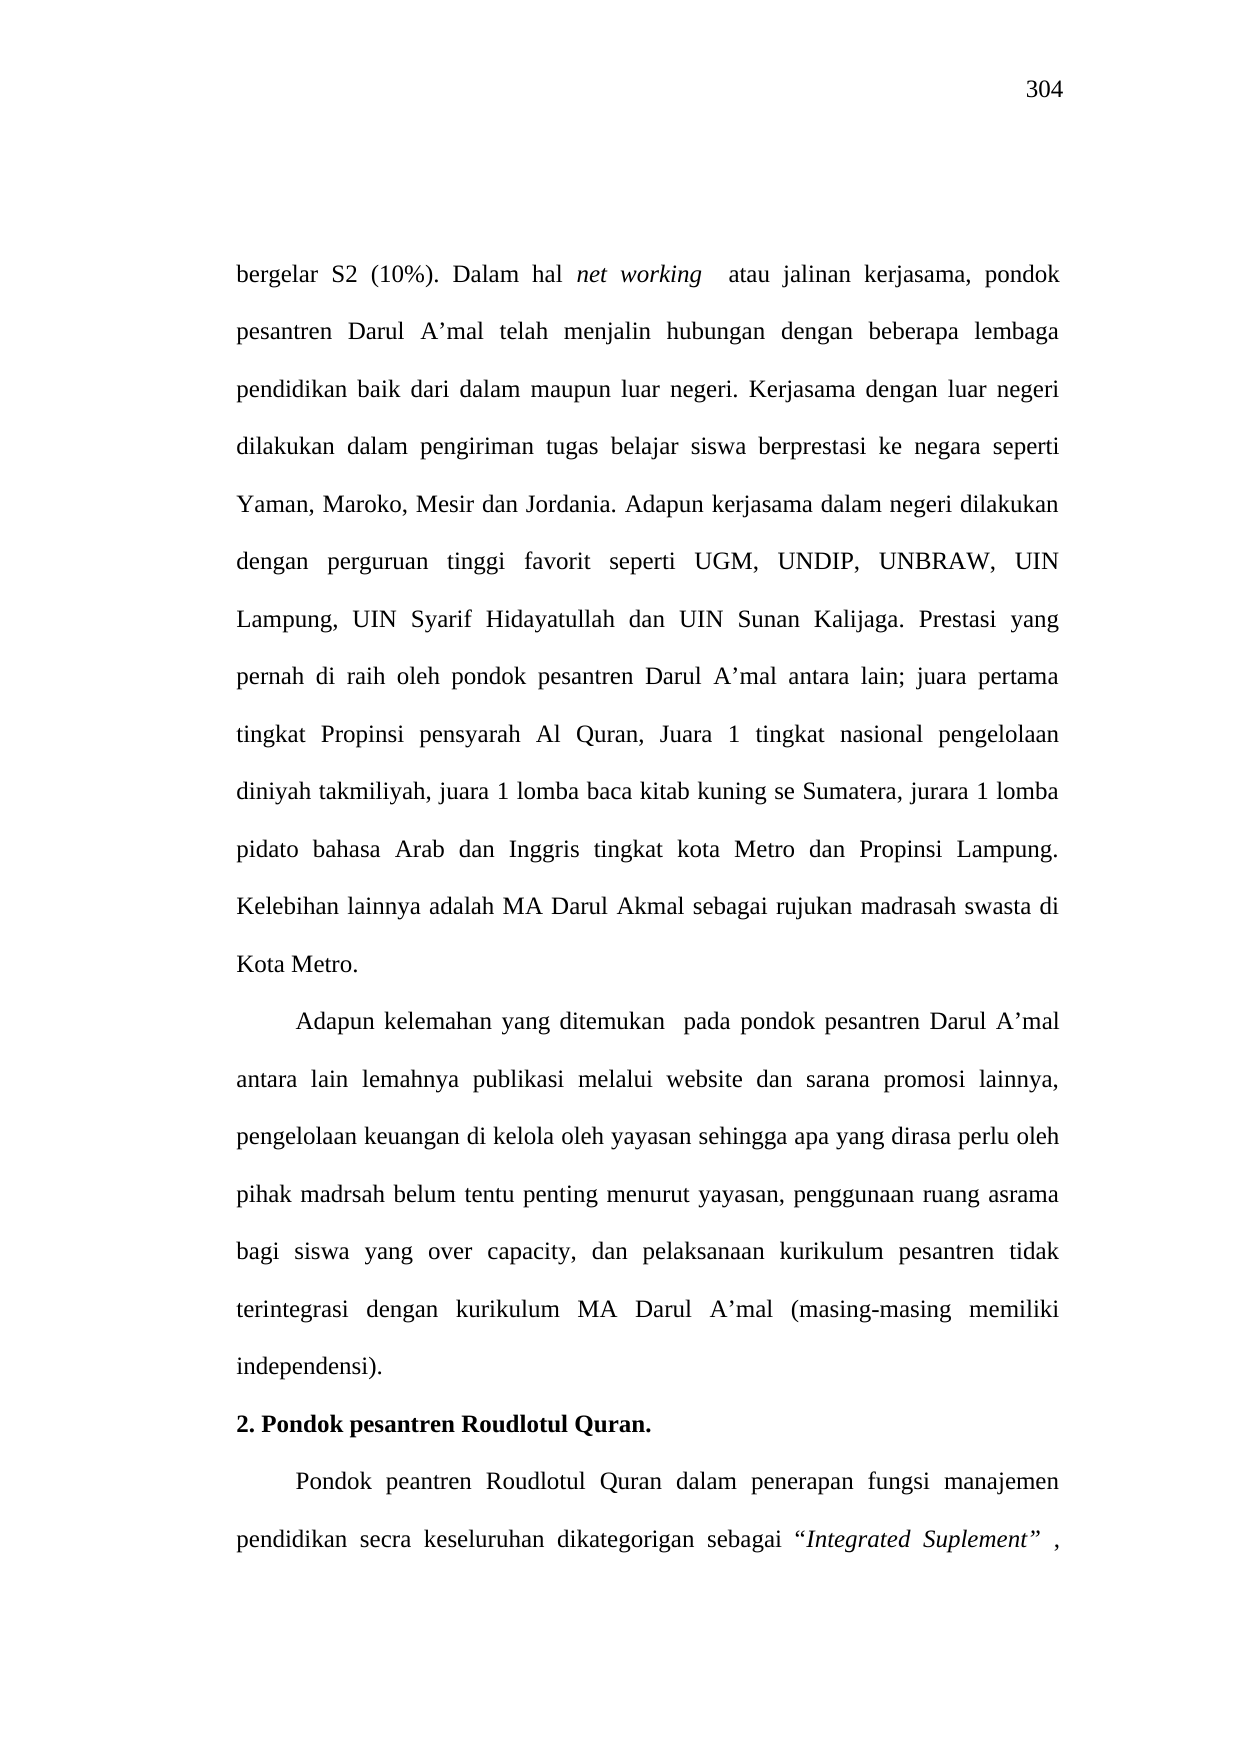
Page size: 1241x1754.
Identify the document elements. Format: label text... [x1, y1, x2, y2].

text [236, 236, 1060, 984]
text Adapun kelemahan yang ditemukan pada pondok pesantren Darul A’mal antara lain lemahnya publikasi melalui website dan sarana promosi lainnya, pengelolaan keuangan di kelola oleh yayasan sehingga apa yang dirasa perlu oleh pihak madrsah belum tentu penting menurut yayasan, penggunaan ruang asrama bagi siswa yang over capacity, dan pelaksanaan kurikulum pesantren tidak terintegrasi dengan kurikulum MA Darul A’mal (masing-masing memiliki independensi). [236, 984, 1060, 1386]
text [236, 1444, 1060, 1559]
text 2. Pondok pesantren Roudlotul Quran. [236, 1386, 1060, 1444]
